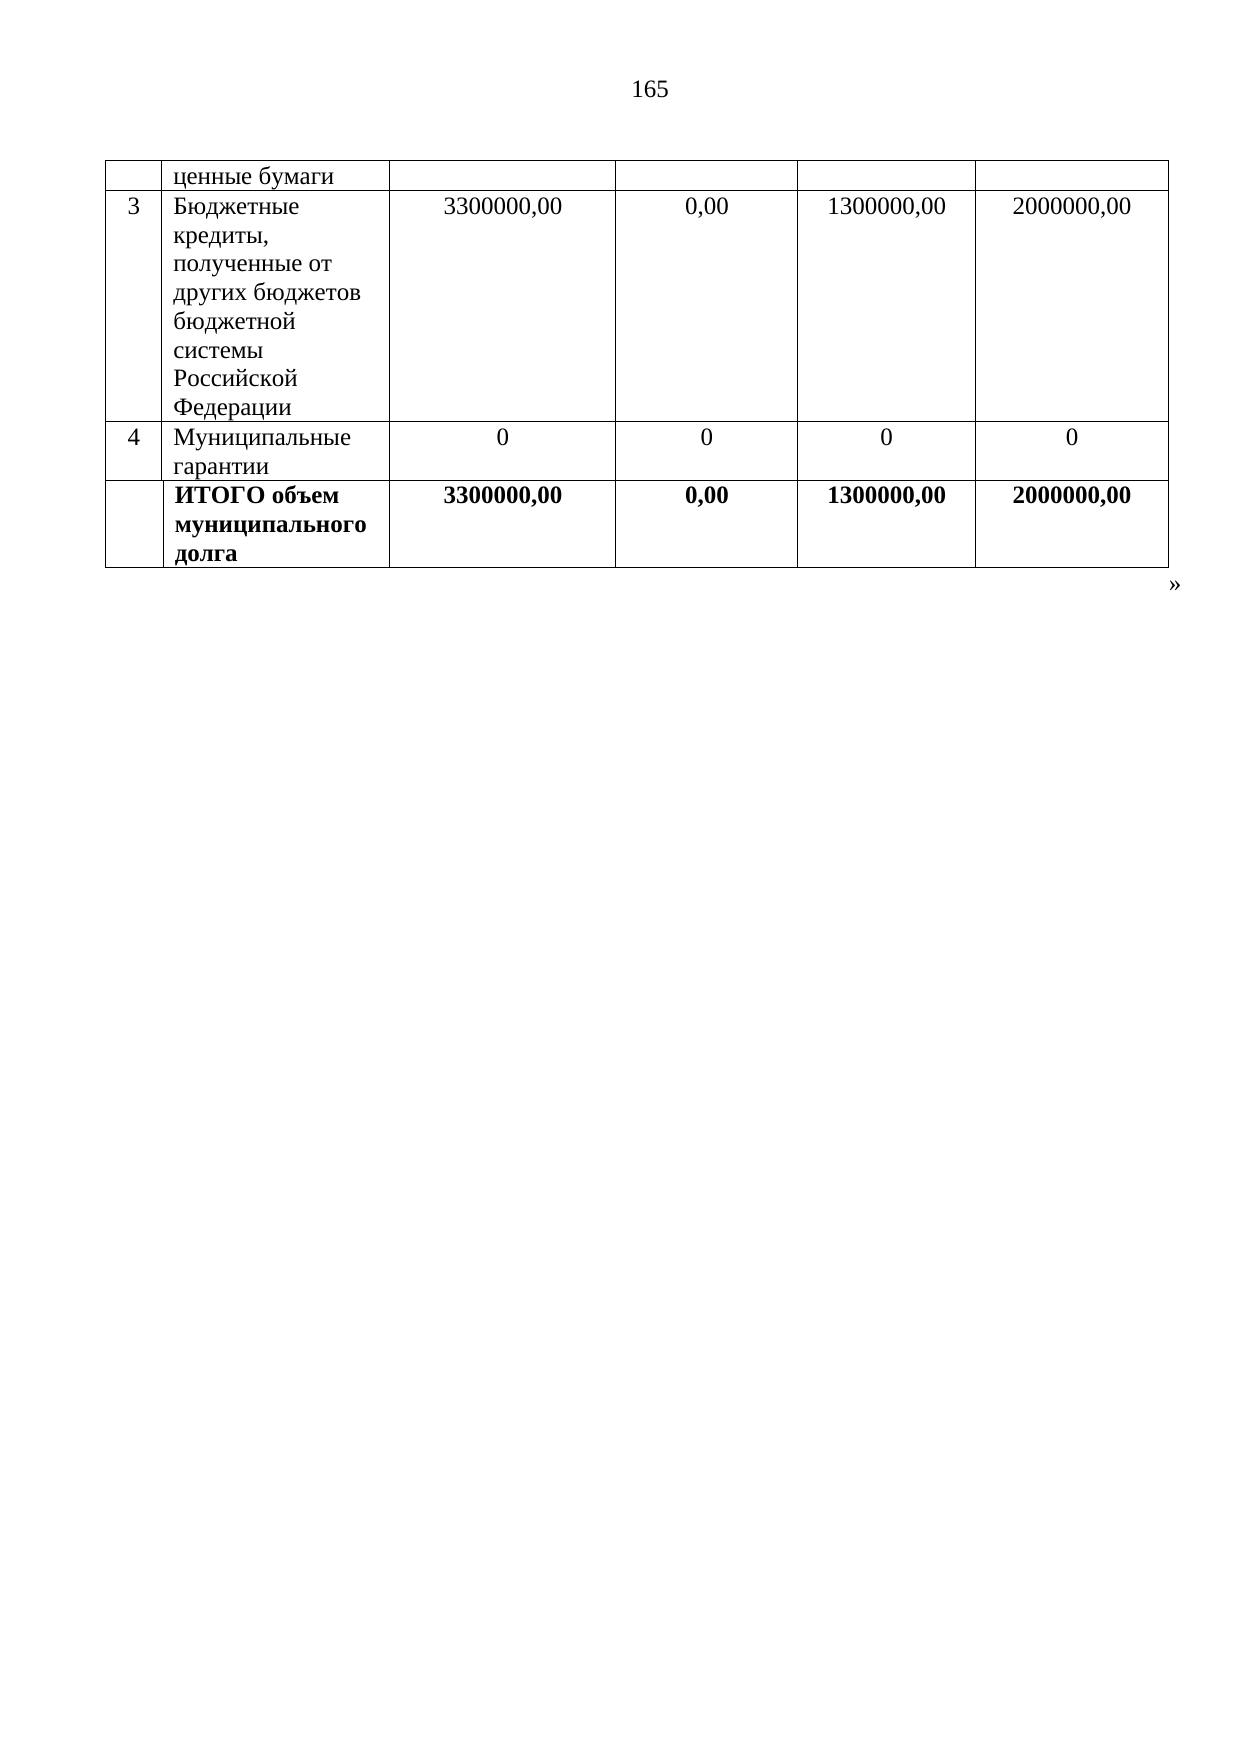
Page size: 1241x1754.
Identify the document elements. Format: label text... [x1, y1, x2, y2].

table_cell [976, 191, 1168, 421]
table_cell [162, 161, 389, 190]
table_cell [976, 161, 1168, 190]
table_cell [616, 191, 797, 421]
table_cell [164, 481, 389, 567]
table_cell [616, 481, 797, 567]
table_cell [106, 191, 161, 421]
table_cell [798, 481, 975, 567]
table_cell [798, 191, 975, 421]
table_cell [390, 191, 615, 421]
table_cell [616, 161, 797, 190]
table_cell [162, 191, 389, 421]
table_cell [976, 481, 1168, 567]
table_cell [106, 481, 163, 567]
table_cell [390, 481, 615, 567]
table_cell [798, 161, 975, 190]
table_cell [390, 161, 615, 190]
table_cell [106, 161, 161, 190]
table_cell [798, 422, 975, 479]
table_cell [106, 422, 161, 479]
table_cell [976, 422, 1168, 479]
text » [118, 568, 1181, 597]
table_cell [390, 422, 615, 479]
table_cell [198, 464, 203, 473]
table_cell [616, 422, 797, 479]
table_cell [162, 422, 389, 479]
